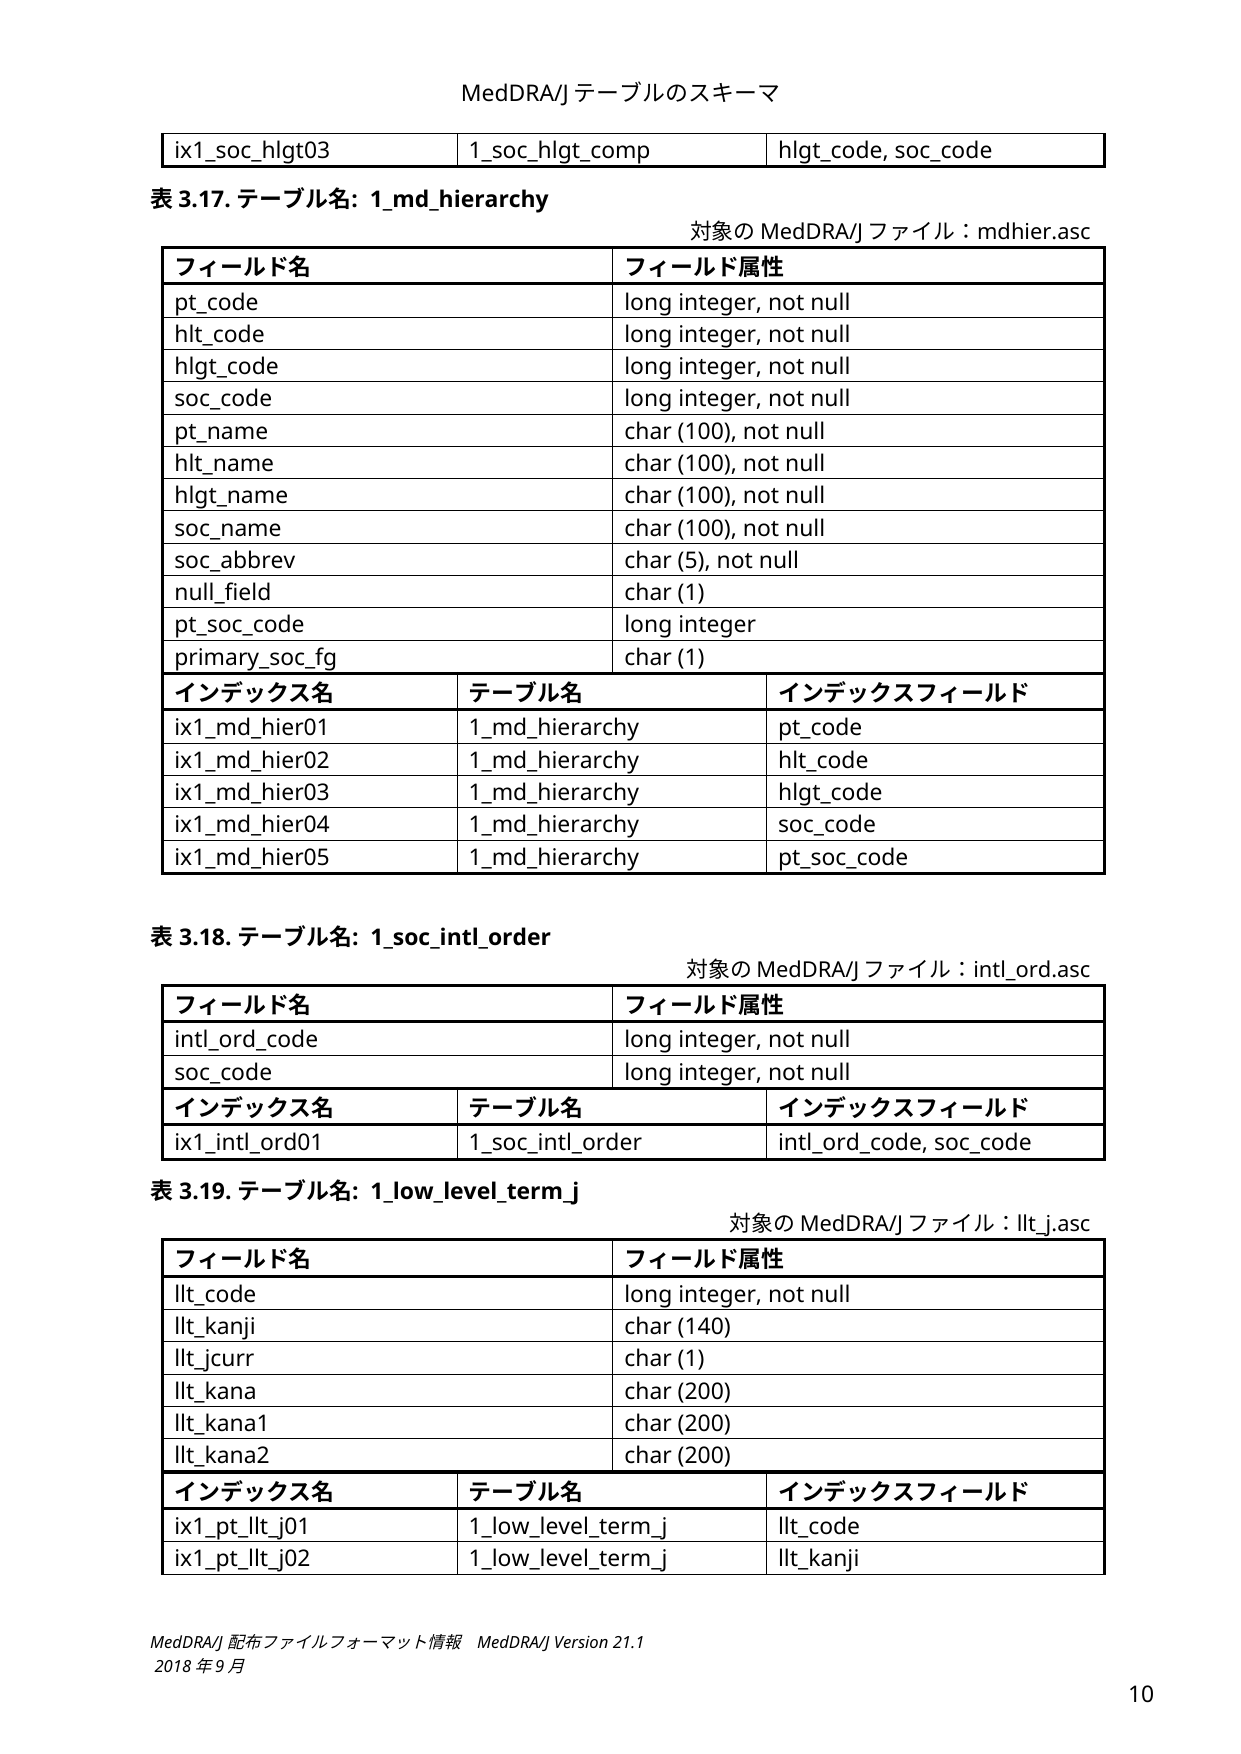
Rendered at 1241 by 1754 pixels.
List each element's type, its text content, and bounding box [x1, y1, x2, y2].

table_cell ix1_pt_llt_j02 [164, 1542, 457, 1573]
table_cell long integer, not null [613, 285, 1103, 317]
table_cell char (100), not null [613, 511, 1103, 543]
table_cell hlgt_code, soc_code [767, 134, 1103, 165]
table_header フィールド名 [164, 1241, 612, 1274]
table_cell long integer, not null [613, 1056, 1103, 1087]
table_cell 1_md_hierarchy [458, 744, 766, 775]
table_cell char (200) [613, 1439, 1103, 1470]
table_cell テーブル名 [458, 1474, 766, 1507]
table_cell テーブル名 [458, 675, 766, 708]
table_cell hlgt_code [164, 350, 612, 381]
table_cell 1_low_level_term_j [458, 1542, 766, 1573]
table_cell null_field [164, 576, 612, 607]
table_cell soc_code [164, 382, 612, 413]
table_cell char (200) [613, 1375, 1103, 1406]
table_cell char (100), not null [613, 479, 1103, 510]
table_cell ix1_md_hier04 [164, 808, 457, 839]
table_cell pt_code [164, 285, 612, 317]
table_cell llt_kana2 [164, 1439, 612, 1470]
table_cell long integer, not null [613, 1278, 1103, 1309]
table_cell hlgt_code [767, 776, 1103, 807]
table_header フィールド名 [164, 987, 612, 1020]
table_cell ix1_soc_hlgt03 [164, 134, 457, 165]
table_cell インデックス名 [164, 675, 457, 708]
table_cell hlt_code [767, 744, 1103, 775]
table_header フィールド属性 [613, 249, 1103, 282]
table_cell 1_soc_hlgt_comp [458, 134, 766, 165]
table_cell intl_ord_code, soc_code [767, 1126, 1103, 1157]
table_cell llt_kanji [164, 1310, 612, 1341]
table_cell 1_md_hierarchy [458, 808, 766, 839]
table_cell char (1) [613, 1342, 1103, 1373]
table_cell llt_kanji [767, 1542, 1103, 1573]
table_cell char (140) [613, 1310, 1103, 1341]
table_cell pt_soc_code [767, 841, 1103, 872]
table_cell インデックス名 [164, 1474, 457, 1507]
table_cell llt_code [767, 1510, 1103, 1541]
table_cell 1_soc_intl_order [458, 1126, 766, 1157]
table_header フィールド属性 [613, 987, 1103, 1020]
table_cell ix1_pt_llt_j01 [164, 1510, 457, 1541]
table_cell intl_ord_code [164, 1023, 612, 1054]
table_cell 1_low_level_term_j [458, 1510, 766, 1541]
table_cell soc_code [767, 808, 1103, 839]
table_cell インデックス名 [164, 1090, 457, 1123]
table_cell ix1_intl_ord01 [164, 1126, 457, 1157]
table_cell インデックスフィールド [767, 1090, 1103, 1123]
text 対象のMedDRA/Jファイル：intl_ord.asc [150, 952, 1090, 984]
table_header フィールド名 [164, 249, 612, 282]
text 対象のMedDRA/Jファイル：mdhier.asc [150, 214, 1090, 246]
table_header フィールド属性 [613, 1241, 1103, 1274]
table_cell pt_soc_code [164, 608, 612, 639]
table_cell pt_name [164, 415, 612, 446]
table_cell ix1_md_hier02 [164, 744, 457, 775]
table_cell char (5), not null [613, 544, 1103, 575]
table_cell long integer, not null [613, 350, 1103, 381]
text 対象のMedDRA/Jファイル：llt_j.asc [150, 1206, 1090, 1238]
table_cell 1_md_hierarchy [458, 841, 766, 872]
table_cell hlt_name [164, 447, 612, 478]
table_cell char (200) [613, 1407, 1103, 1438]
table_cell soc_name [164, 511, 612, 543]
table_cell インデックスフィールド [767, 675, 1103, 708]
table_cell char (100), not null [613, 415, 1103, 446]
table_cell char (1) [613, 641, 1103, 672]
table_cell インデックスフィールド [767, 1474, 1103, 1507]
table_cell テーブル名 [458, 1090, 766, 1123]
table_cell soc_code [164, 1056, 612, 1087]
table_cell hlt_code [164, 318, 612, 349]
table_cell llt_kana1 [164, 1407, 612, 1438]
table_cell llt_kana [164, 1375, 612, 1406]
table_cell ix1_md_hier03 [164, 776, 457, 807]
table_cell hlgt_name [164, 479, 612, 510]
table_cell ix1_md_hier01 [164, 711, 457, 743]
table_cell char (1) [613, 576, 1103, 607]
table_cell long integer, not null [613, 382, 1103, 413]
table_cell ix1_md_hier05 [164, 841, 457, 872]
table_cell long integer, not null [613, 318, 1103, 349]
table_cell 1_md_hierarchy [458, 711, 766, 743]
table_cell primary_soc_fg [164, 641, 612, 672]
table_cell char (100), not null [613, 447, 1103, 478]
table_cell llt_code [164, 1278, 612, 1309]
table_cell 1_md_hierarchy [458, 776, 766, 807]
table_cell long integer, not null [613, 1023, 1103, 1054]
table_cell soc_abbrev [164, 544, 612, 575]
table_cell long integer [613, 608, 1103, 639]
table_cell llt_jcurr [164, 1342, 612, 1373]
table_cell pt_code [767, 711, 1103, 743]
